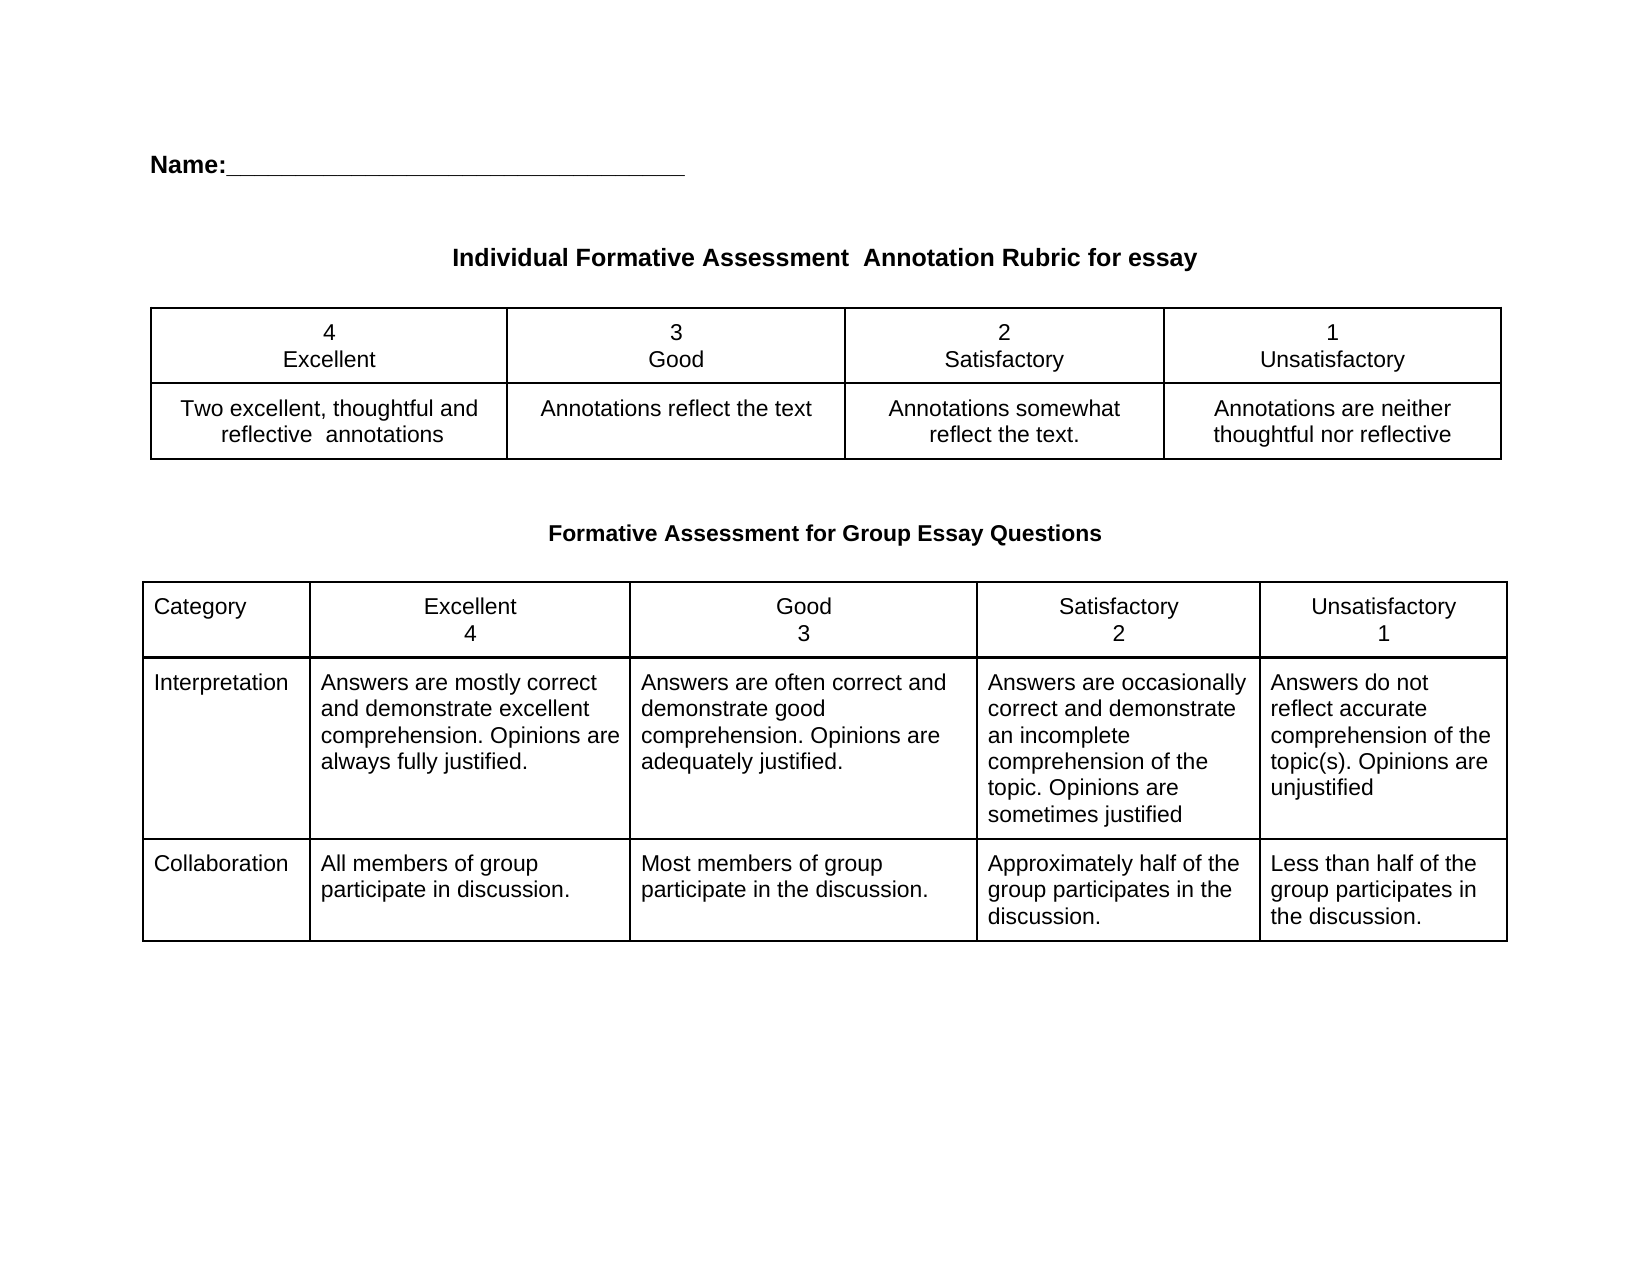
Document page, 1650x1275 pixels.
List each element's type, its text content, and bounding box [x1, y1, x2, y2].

table_header Category [144, 583, 309, 656]
table_cell Annotations reflect the text [508, 384, 844, 458]
table_cell Less than half of the group participates in the discussion. [1261, 840, 1506, 939]
table_header 2 Satisfactory [846, 309, 1163, 382]
table_cell All members of group participate in discussion. [311, 840, 629, 939]
text Formative Assessment for Group Essay Questions [150, 520, 1500, 547]
table_cell Approximately half of the group participates in the discussion. [978, 840, 1259, 939]
table_header 3 Good [508, 309, 844, 382]
table_cell Answers are occasionally correct and demonstrate an incomplete comprehension of the topic. Opinions are sometimes justified [978, 659, 1259, 837]
table_cell Answers do not reflect accurate comprehension of the topic(s). Opinions are unjustified [1261, 659, 1506, 837]
table_header Excellent 4 [311, 583, 629, 656]
table_cell Answers are often correct and demonstrate good comprehension. Opinions are adequately justified. [631, 659, 976, 837]
table_cell Collaboration [144, 840, 309, 939]
table_header Good 3 [631, 583, 976, 656]
table_cell Annotations somewhat reflect the text. [846, 384, 1163, 458]
table_header 4 Excellent [152, 309, 506, 382]
text Individual Formative Assessment Annotation Rubric for essay [150, 243, 1500, 272]
table_cell Interpretation [144, 659, 309, 837]
table_cell Two excellent, thoughtful and reflective annotations [152, 384, 506, 458]
table_header Unsatisfactory 1 [1261, 583, 1506, 656]
table_cell Answers are mostly correct and demonstrate excellent comprehension. Opinions are always fully justified. [311, 659, 629, 837]
table_header 1 Unsatisfactory [1165, 309, 1500, 382]
table_cell Annotations are neither thoughtful nor reflective [1165, 384, 1500, 458]
text Name:_________________________________ [150, 150, 1500, 179]
table_cell Most members of group participate in the discussion. [631, 840, 976, 939]
table_header Satisfactory 2 [978, 583, 1259, 656]
